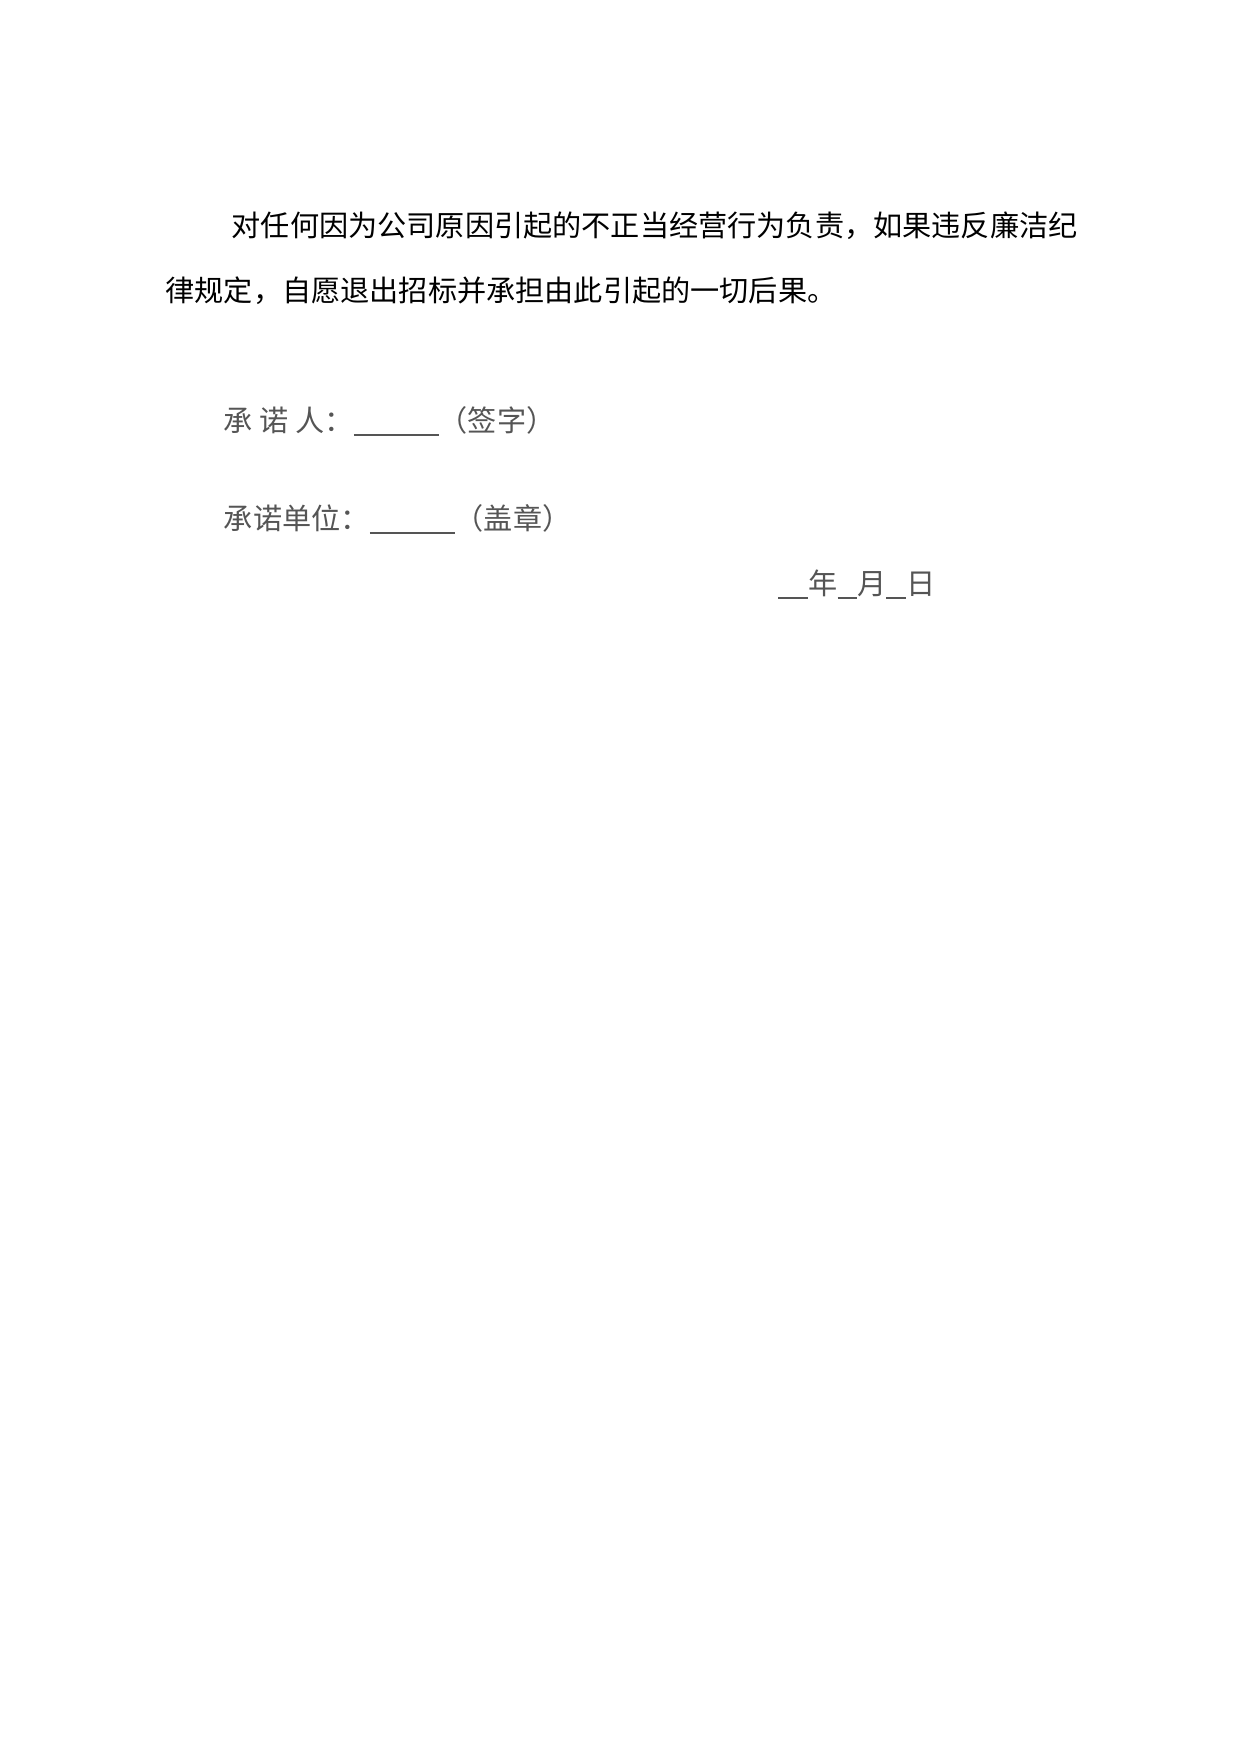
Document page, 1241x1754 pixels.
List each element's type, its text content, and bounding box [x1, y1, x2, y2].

text 承 诺 人： （签字） [165, 386, 1087, 451]
text 年 月 日 [165, 549, 1087, 614]
text 承诺单位： （盖章） [165, 484, 1087, 549]
text 对任何因为公司原因引起的不正当经营行为负责，如果违反廉洁纪律规定，自愿退出招标并承担由此引起的一切后果。 [165, 191, 1087, 321]
